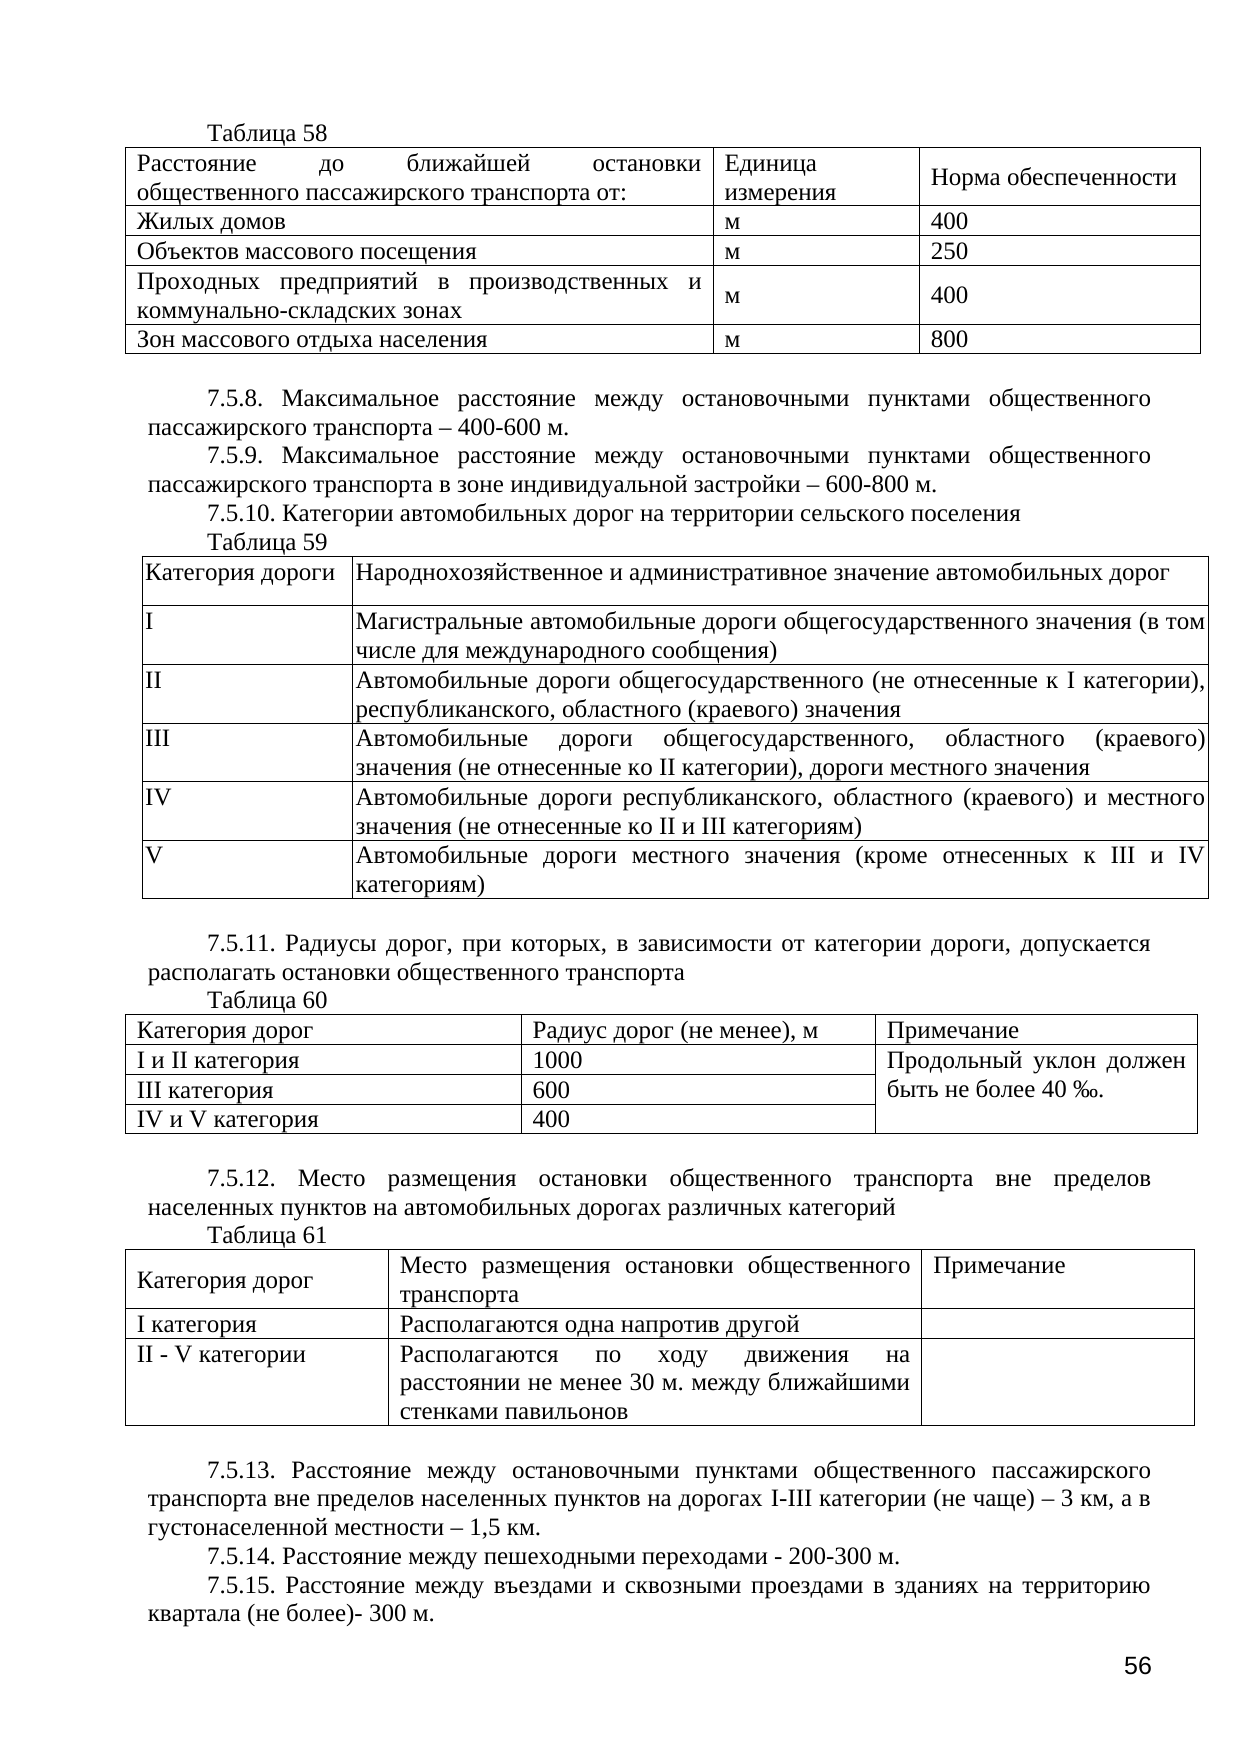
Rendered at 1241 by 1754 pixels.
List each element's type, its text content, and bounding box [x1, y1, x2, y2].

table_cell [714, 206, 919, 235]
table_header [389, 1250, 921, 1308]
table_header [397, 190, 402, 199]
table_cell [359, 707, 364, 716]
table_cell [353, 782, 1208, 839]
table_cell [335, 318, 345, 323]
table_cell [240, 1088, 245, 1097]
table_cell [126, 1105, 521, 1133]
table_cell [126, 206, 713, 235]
text Таблица 60 [148, 985, 1152, 1014]
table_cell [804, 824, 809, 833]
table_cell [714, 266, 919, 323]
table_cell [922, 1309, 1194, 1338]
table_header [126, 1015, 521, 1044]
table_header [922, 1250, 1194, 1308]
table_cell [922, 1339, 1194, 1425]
text 7.5.12. Место размещения остановки общественного транспорта вне пределов населенных пунктов на автомобильных дорогах различных категорий [148, 1163, 1152, 1221]
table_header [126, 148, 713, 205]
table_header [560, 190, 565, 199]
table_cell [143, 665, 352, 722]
text Таблица 61 [148, 1221, 1152, 1249]
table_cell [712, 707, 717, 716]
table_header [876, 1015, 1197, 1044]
text 7.5.14. Расстояние между пешеходными переходами - 200-300 м. [148, 1541, 1152, 1570]
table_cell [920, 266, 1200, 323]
text 7.5.11. Радиусы дорог, при которых, в зависимости от категории дороги, допускается располагать остановки общественного транспорта [148, 928, 1152, 985]
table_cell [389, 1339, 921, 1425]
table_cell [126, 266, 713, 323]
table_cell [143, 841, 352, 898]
text 7.5.10. Категории автомобильных дорог на территории сельского поселения [148, 498, 1152, 527]
text Таблица 58 [148, 118, 1152, 147]
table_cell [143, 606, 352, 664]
text 7.5.13. Расстояние между остановочными пунктами общественного пассажирского транспорта вне пределов населенных пунктов на дорогах I-III категории (не чаще) – 3 км, а в густонаселенной местности – 1,5 км. [148, 1455, 1152, 1541]
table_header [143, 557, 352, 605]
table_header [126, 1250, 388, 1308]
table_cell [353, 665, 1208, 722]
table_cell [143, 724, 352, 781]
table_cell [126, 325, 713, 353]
text 7.5.15. Расстояние между въездами и сквозными проездами в зданиях на территорию квартала (не более)- 300 м. [148, 1570, 1152, 1627]
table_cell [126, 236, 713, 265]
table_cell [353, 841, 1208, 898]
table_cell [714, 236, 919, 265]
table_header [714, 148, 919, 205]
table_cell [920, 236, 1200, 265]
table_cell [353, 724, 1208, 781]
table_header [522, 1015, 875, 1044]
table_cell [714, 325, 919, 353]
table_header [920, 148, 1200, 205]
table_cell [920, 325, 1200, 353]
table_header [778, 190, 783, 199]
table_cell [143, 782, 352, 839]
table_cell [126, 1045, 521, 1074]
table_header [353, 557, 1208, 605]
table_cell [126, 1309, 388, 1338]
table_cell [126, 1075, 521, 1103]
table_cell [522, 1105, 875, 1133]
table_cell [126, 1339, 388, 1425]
text 7.5.8. Максимальное расстояние между остановочными пунктами общественного пассажирского транспорта – 400-600 м. [148, 383, 1152, 441]
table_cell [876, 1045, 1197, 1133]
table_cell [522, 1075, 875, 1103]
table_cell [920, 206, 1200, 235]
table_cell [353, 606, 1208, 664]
text 7.5.9. Максимальное расстояние между остановочными пунктами общественного пассажирского транспорта в зоне индивидуальной застройки – 600-800 м. [148, 441, 1152, 498]
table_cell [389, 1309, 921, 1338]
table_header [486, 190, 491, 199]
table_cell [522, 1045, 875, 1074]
text Таблица 59 [148, 527, 1152, 556]
